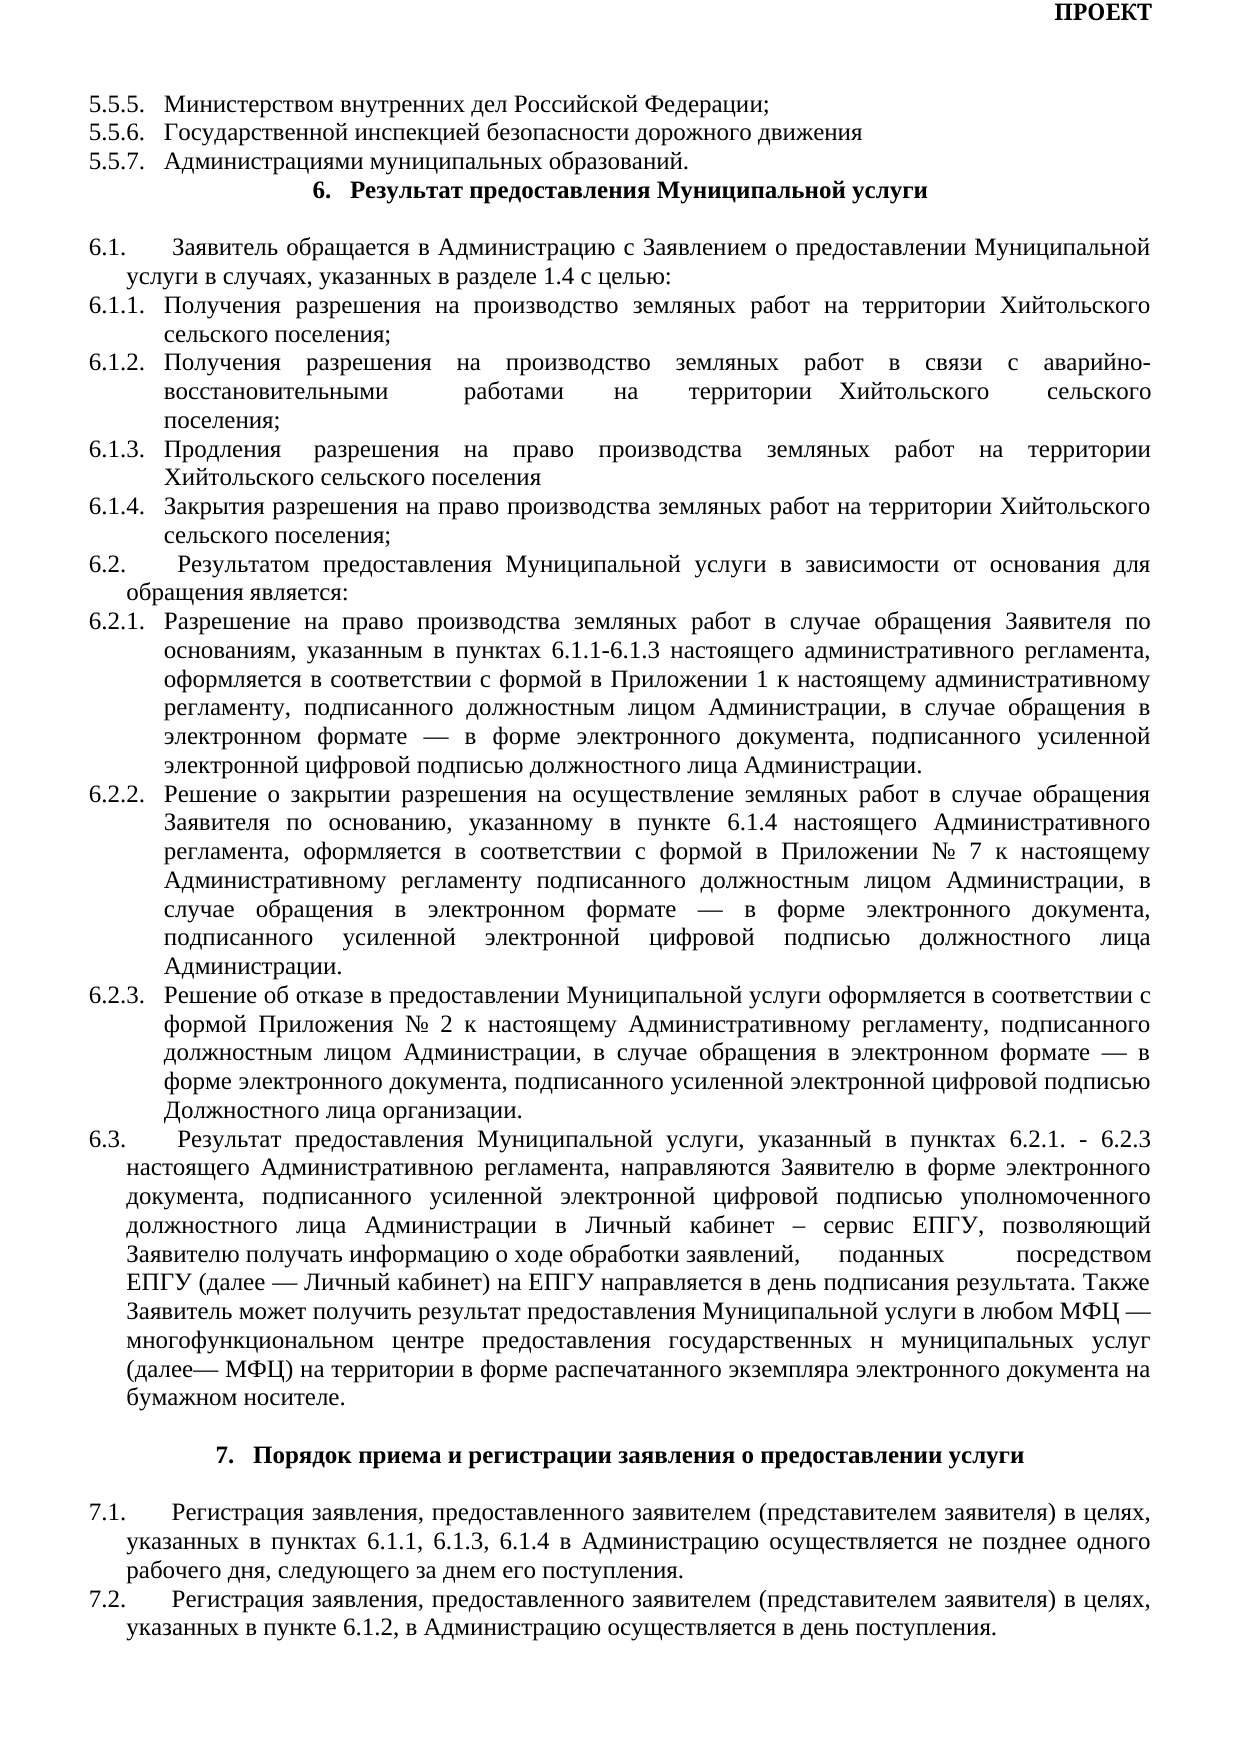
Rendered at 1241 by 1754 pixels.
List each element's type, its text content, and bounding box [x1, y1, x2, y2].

list Продления разрешения на право производства земляных работ на территории Хийтольского сельского поселения [89, 434, 1152, 491]
list Результат предоставления Муниципальной услуги [89, 175, 1152, 204]
list Результат предоставления Муниципальной услуги, указанный в пунктах 6.2.1. - 6.2.3 настоящего Административною регламента, направляются Заявителю в форме электронного документа, подписанного усиленной электронной цифровой подписью уполномоченного должностного лица Администрации в Личный кабинет – сервис ЕПГУ, позволяющий Заявителю получать информацию о ходе обработки заявлений, поданных посредством ЕПГУ (далее — Личный кабинет) на ЕПГУ направляется в день подписания результата. Также Заявитель может получить результат предоставления Муниципальной услуги в любом МФЦ — многофункциональном центре предоставления государственных н муниципальных услуг (далее— МФЦ) на территории в форме распечатанного экземпляра электронного документа на бумажном носителе. [89, 1124, 1152, 1411]
list Администрациями муниципальных образований. [89, 146, 1152, 175]
list Получения разрешения на производство земляных работ на территории Хийтольского сельского поселения; [89, 290, 1152, 347]
list Получения разрешения на производство земляных работ в связи с аварийно-восстановительными работами на территории Хийтольского сельского поселения; [89, 347, 1152, 434]
list Разрешение на право производства земляных работ в случае обращения Заявителя по основаниям, указанным в пунктах 6.1.1-6.1.3 настоящего административного регламента, оформляется в соответствии с формой в Приложении 1 к настоящему административному регламенту, подписанного должностным лицом Администрации, в случае обращения в электронном формате — в форме электронного документа, подписанного усиленной электронной цифровой подписью должностного лица Администрации. [89, 606, 1152, 779]
list Регистрация заявления, предоставленного заявителем (представителем заявителя) в целях, указанных в пунктах 6.1.1, 6.1.3, 6.1.4 в Администрацию осуществляется не позднее одного рабочего дня, следующего за днем его поступления. [89, 1497, 1152, 1584]
list Решение о закрытии разрешения на осуществление земляных работ в случае обращения Заявителя по основанию, указанному в пункте 6.1.4 настоящего Административного регламента, оформляется в соответствии с формой в Приложении № 7 к настоящему Административному регламенту подписанного должностным лицом Администрации, в случае обращения в электронном формате — в форме электронного документа, подписанного усиленной электронной цифровой подписью должностного лица Администрации. [89, 779, 1152, 980]
list Заявитель обращается в Администрацию с Заявлением о предоставлении Муниципальной услуги в случаях, указанных в разделе 1.4 с целью: [89, 232, 1152, 290]
list Министерством внутренних дел Российской Федерации; [89, 89, 1152, 117]
list Регистрация заявления, предоставленного заявителем (представителем заявителя) в целях, указанных в пункте 6.1.2, в Администрацию осуществляется в день поступления. [89, 1584, 1152, 1641]
list Порядок приема и регистрации заявления о предоставлении услуги [89, 1440, 1152, 1469]
list Закрытия разрешения на право производства земляных работ на территории Хийтольского сельского поселения; [89, 491, 1152, 549]
list Результатом предоставления Муниципальной услуги в зависимости от основания для обращения является: [89, 549, 1152, 606]
list Решение об отказе в предоставлении Муниципальной услуги оформляется в соответствии с формой Приложения № 2 к настоящему Административному регламенту, подписанного должностным лицом Администрации, в случае обращения в электронном формате — в форме электронного документа, подписанного усиленной электронной цифровой подписью Должностного лица организации. [89, 980, 1152, 1124]
list Государственной инспекцией безопасности дорожного движения [89, 117, 1152, 146]
